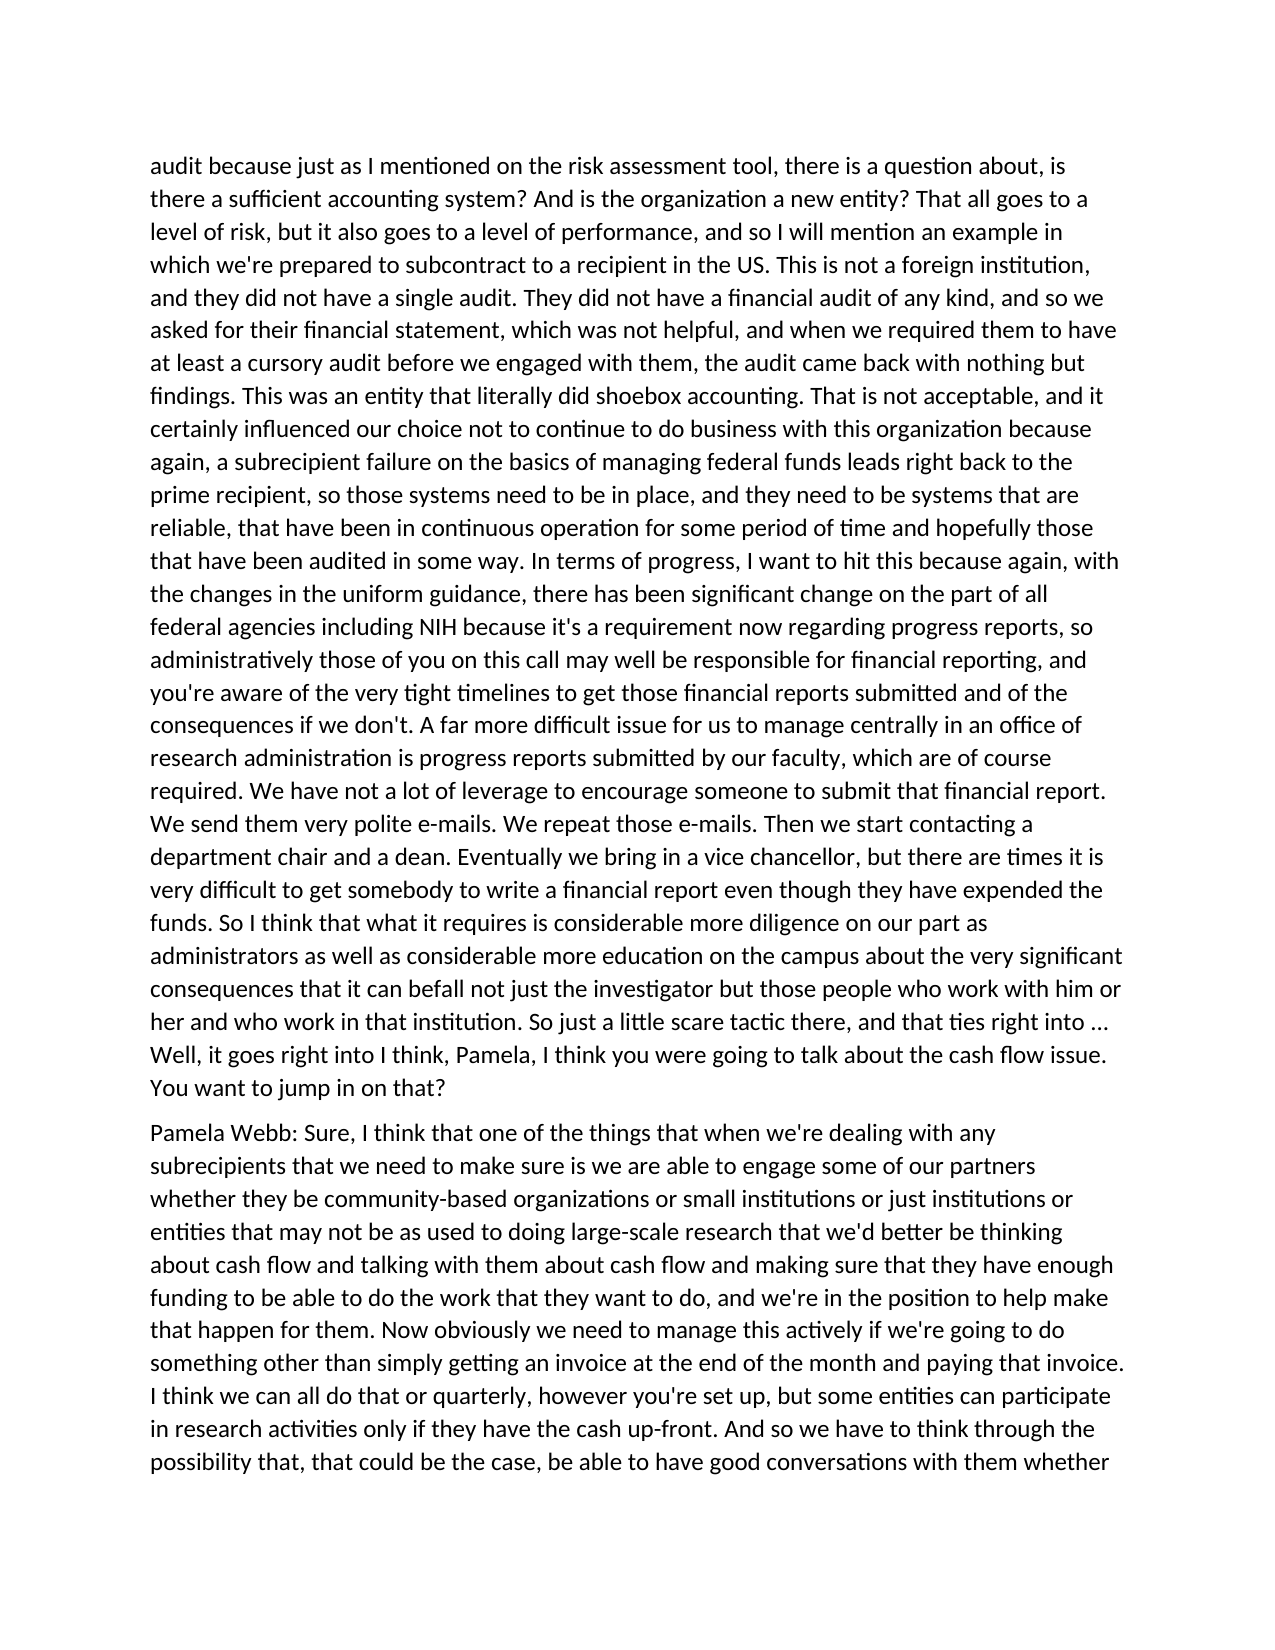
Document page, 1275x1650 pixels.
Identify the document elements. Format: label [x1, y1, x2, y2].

text [150, 150, 1125, 1102]
text [150, 1117, 1125, 1477]
